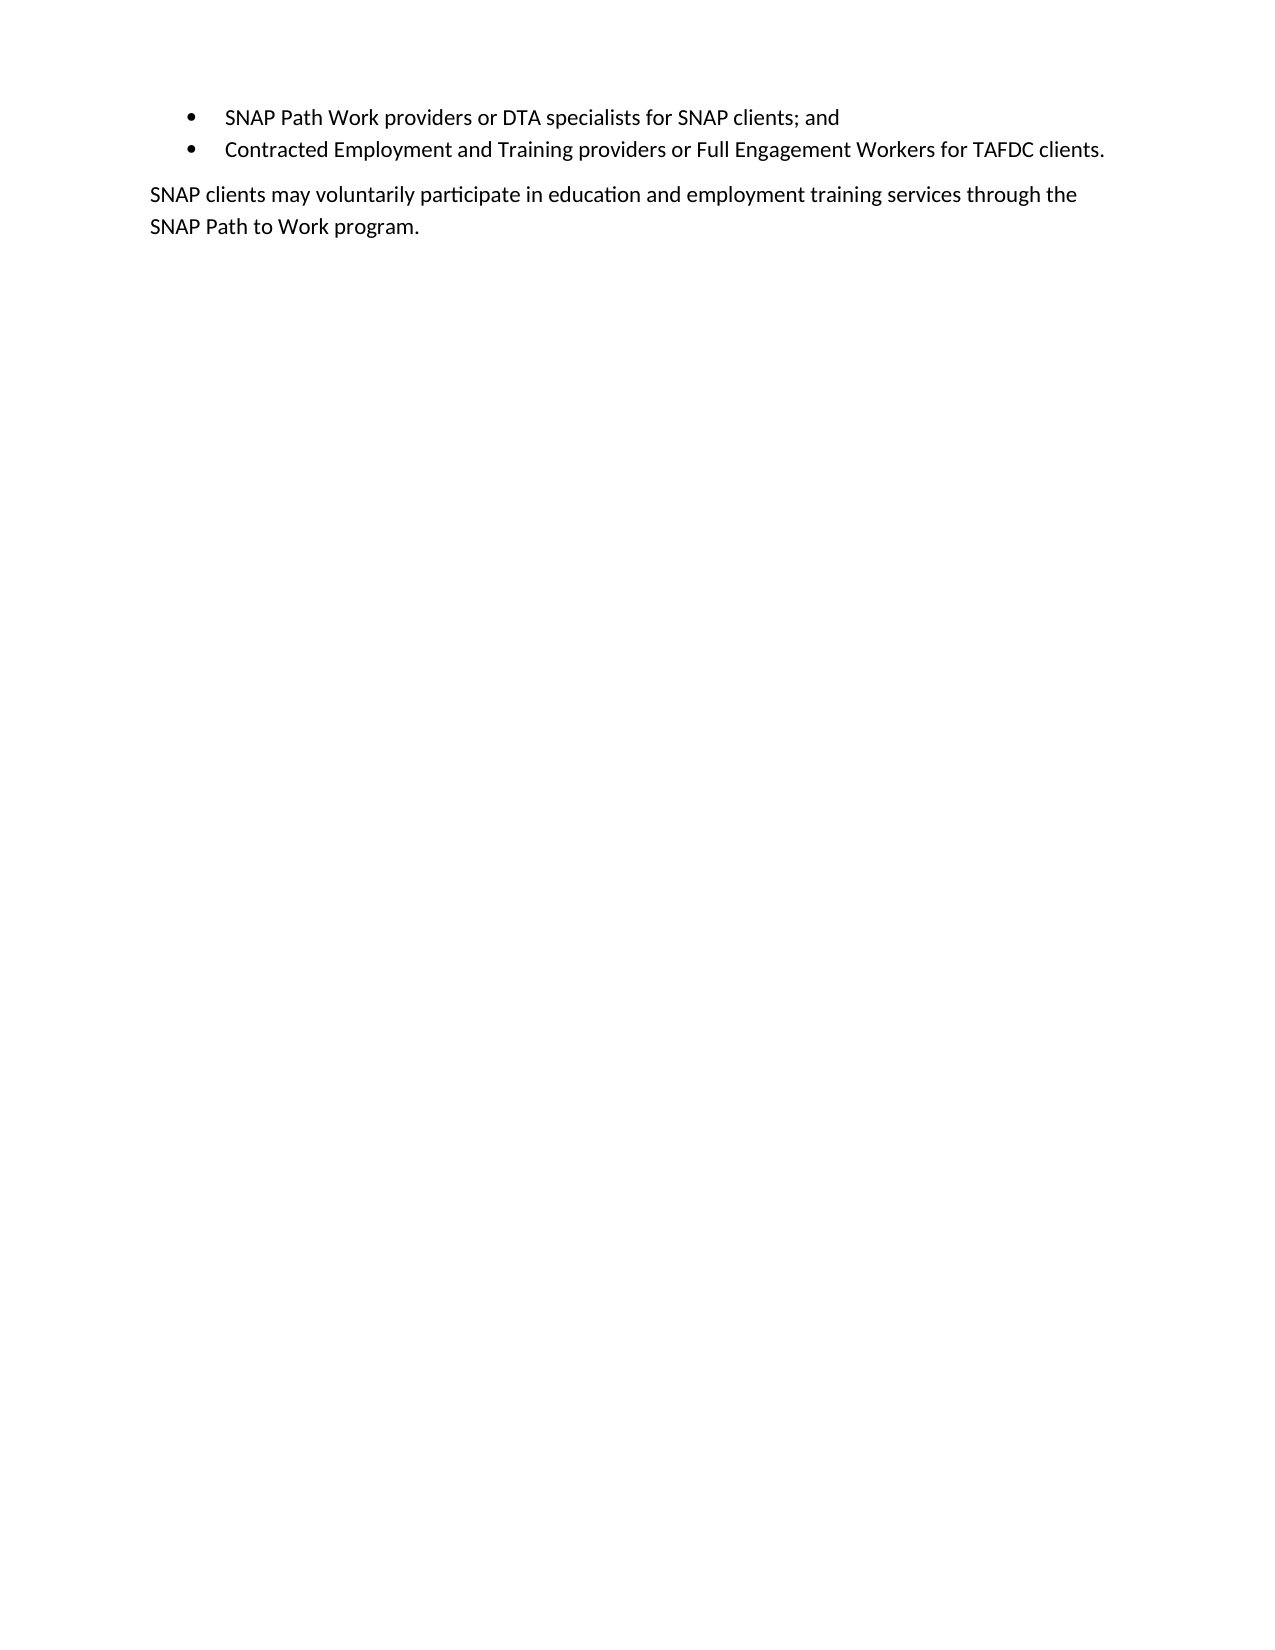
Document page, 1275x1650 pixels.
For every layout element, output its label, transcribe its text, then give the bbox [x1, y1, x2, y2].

text SNAP clients may voluntarily participate in education and employment training services through the SNAP Path to Work program. [150, 180, 1125, 240]
list SNAP Path Work providers or DTA specialists for SNAP clients; and [187, 103, 1125, 131]
list Contracted Employment and Training providers or Full Engagement Workers for TAFDC clients. [187, 135, 1125, 163]
